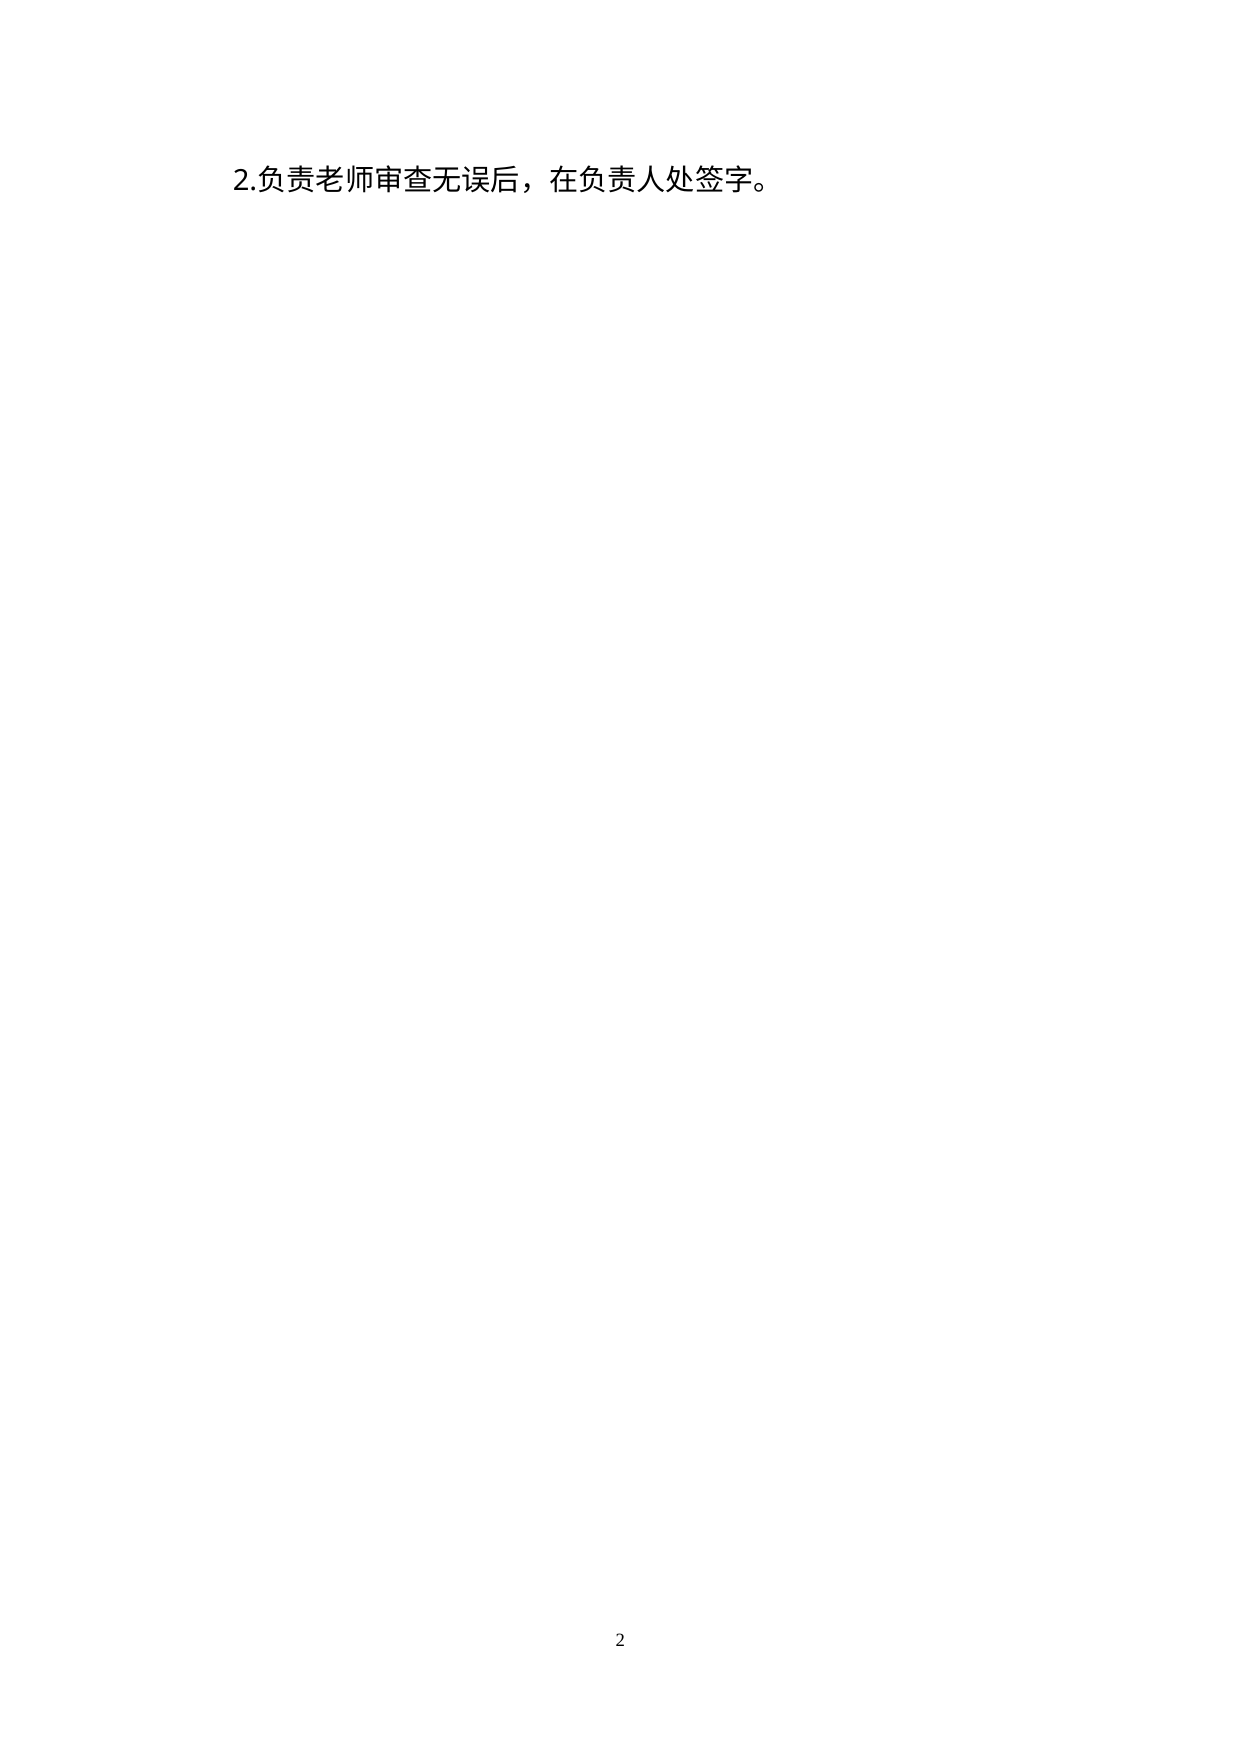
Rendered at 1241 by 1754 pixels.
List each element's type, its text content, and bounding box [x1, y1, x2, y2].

text 2.负责老师审查无误后，在负责人处签字。 [187, 146, 1053, 211]
